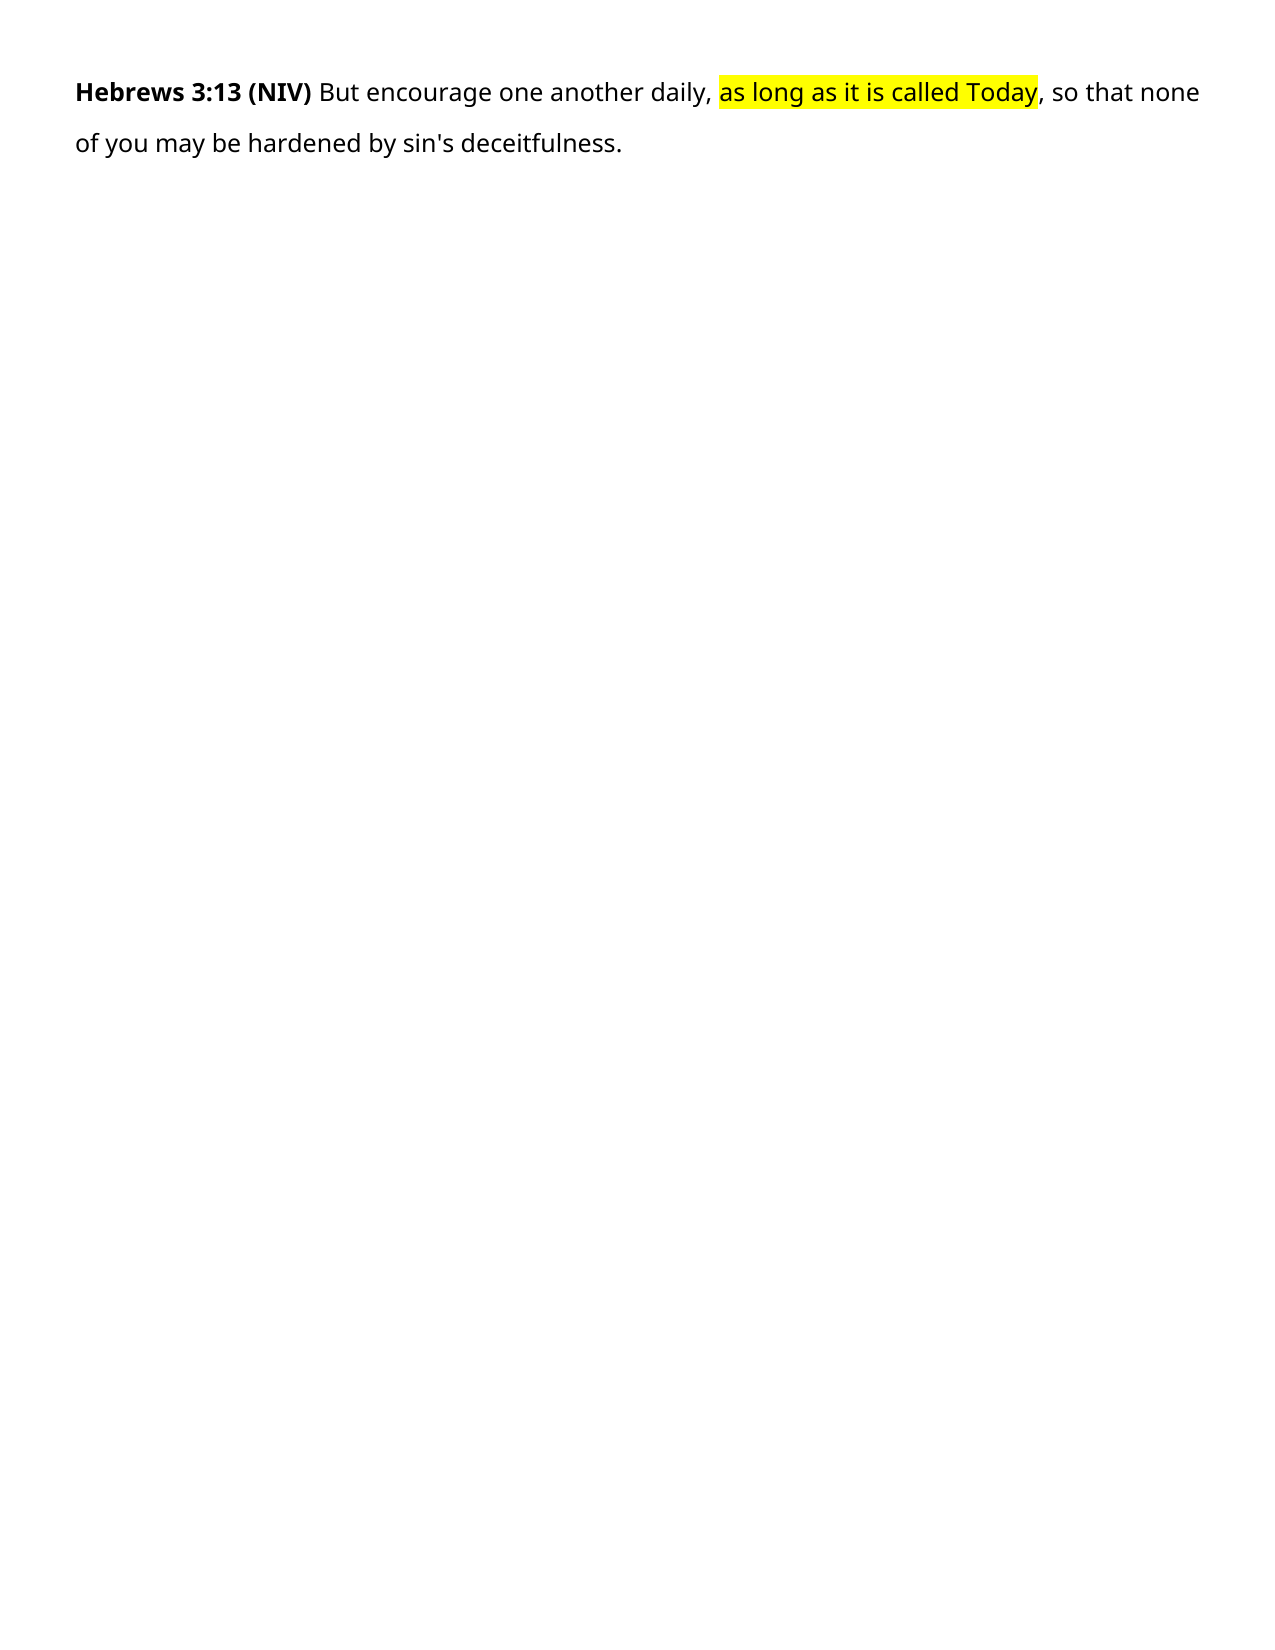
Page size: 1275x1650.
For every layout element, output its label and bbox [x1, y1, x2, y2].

text [75, 75, 1200, 160]
